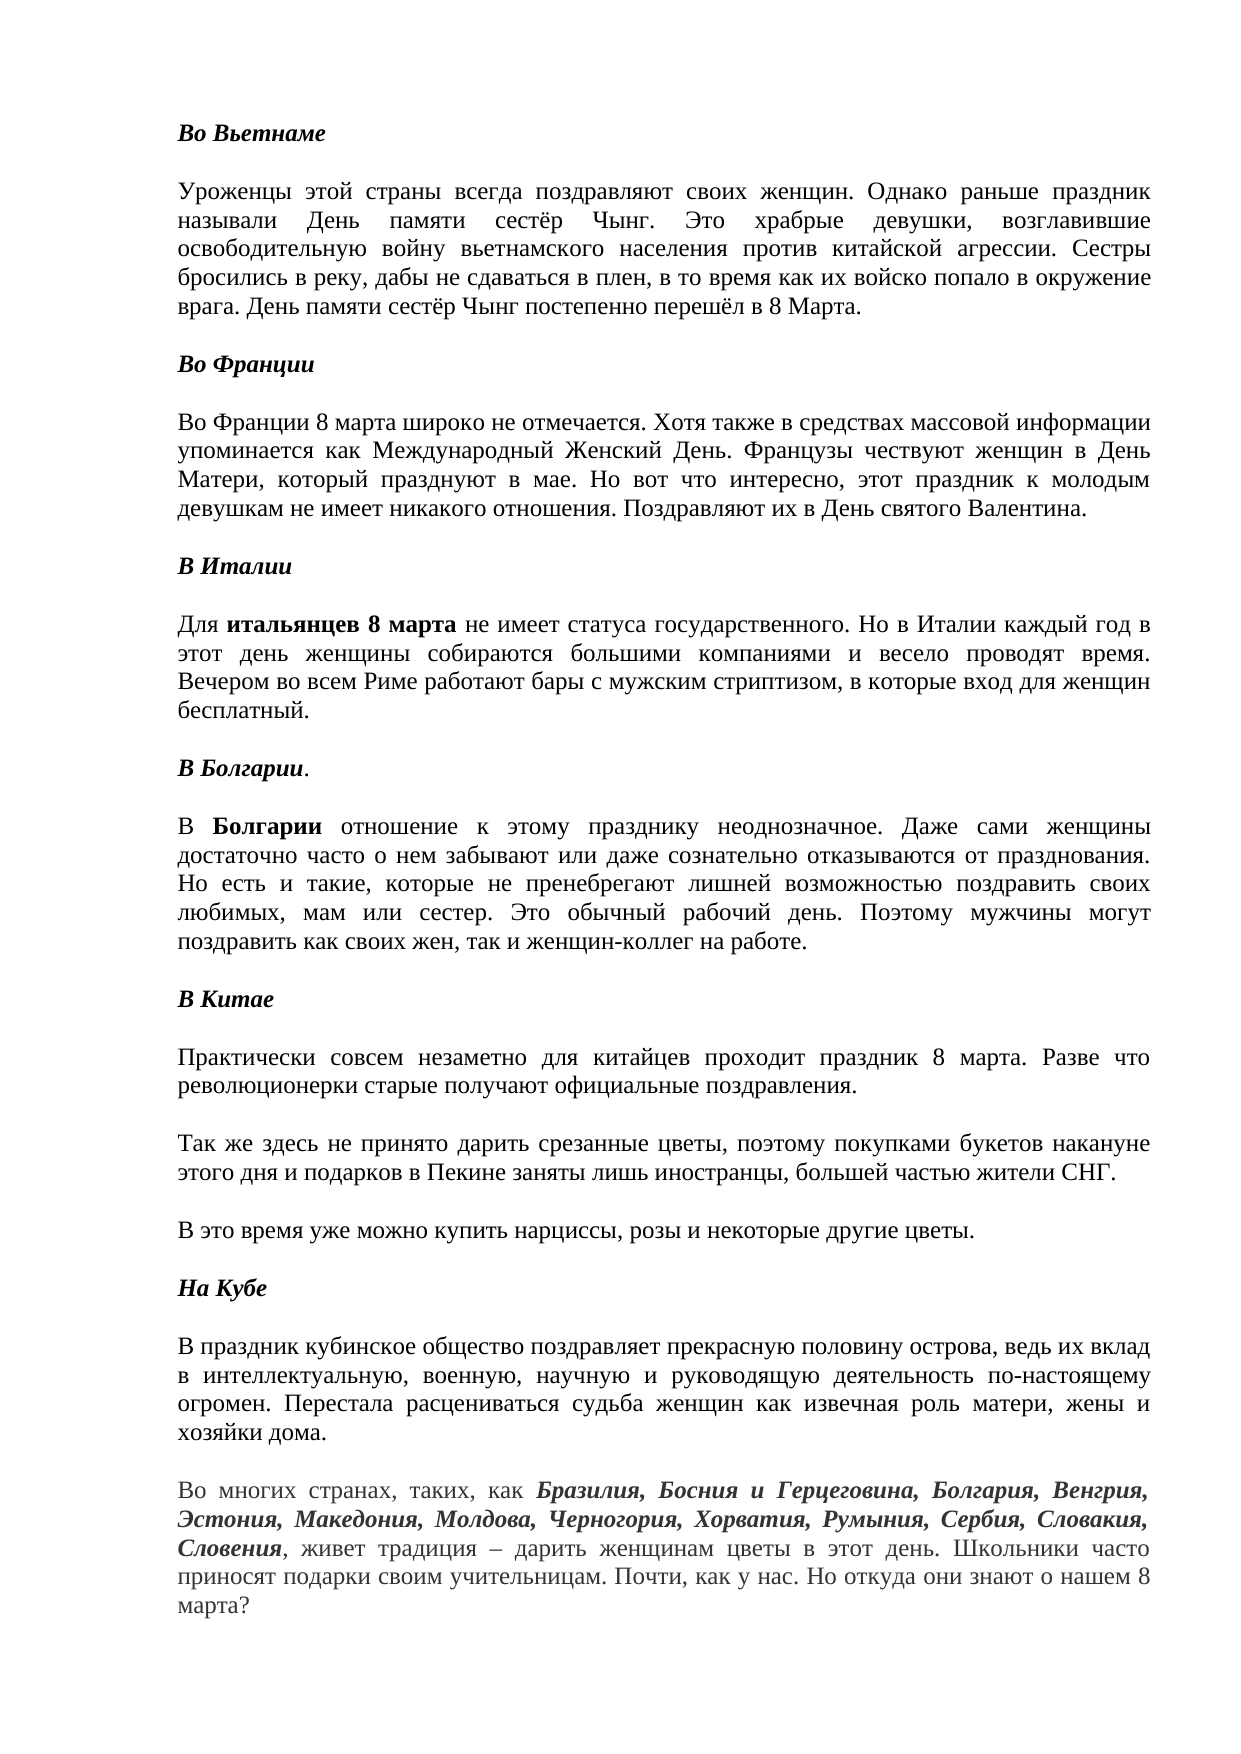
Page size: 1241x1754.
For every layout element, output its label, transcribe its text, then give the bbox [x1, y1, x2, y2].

text Во Франции [177, 349, 1152, 378]
text В праздник кубинское общество поздравляет прекрасную половину острова, ведь их вклад в интеллектуальную, военную, научную и руководящую деятельность по-настоящему огромен. Перестала расцениваться судьба женщин как извечная роль матери, жены и хозяйки дома. [177, 1331, 1152, 1446]
text Для итальянцев 8 марта не имеет статуса государственного. Но в Италии каждый год в этот день женщины собираются большими компаниями и весело проводят время. Вечером во всем Риме работают бары с мужским стриптизом, в которые вход для женщин бесплатный. [177, 609, 1152, 724]
text Во Франции 8 марта широко не отмечается. Хотя также в средствах массовой информации упоминается как Международный Женский День. Французы чествуют женщин в День Матери, который празднуют в мае. Но вот что интересно, этот праздник к молодым девушкам не имеет никакого отношения. Поздравляют их в День святого Валентина. [177, 407, 1152, 522]
text Так же здесь не принято дарить срезанные цветы, поэтому покупками букетов накануне этого дня и подарков в Пекине заняты лишь иностранцы, большей частью жители СНГ. [177, 1128, 1152, 1186]
text В Китае [177, 984, 1152, 1013]
text В Италии [177, 551, 1152, 580]
text Во многих странах, таких, как Бразилия, Босния и Герцеговина, Болгария, Венгрия, Эстония, Македония, Молдова, Черногория, Хорватия, Румыния, Сербия, Словакия, Словения, живет традиция – дарить женщинам цветы в этот день. Школьники часто приносят подарки своим учительницам. Почти, как у нас. Но откуда они знают о нашем 8 марта? [177, 1475, 1152, 1619]
text В это время уже можно купить нарциссы, розы и некоторые другие цветы. [177, 1215, 1152, 1244]
text В Болгарии. [177, 753, 1152, 782]
text Уроженцы этой страны всегда поздравляют своих женщин. Однако раньше праздник называли День памяти сестёр Чынг. Это храбрые девушки, возглавившие освободительную войну вьетнамского населения против китайской агрессии. Сестры бросились в реку, дабы не сдаваться в плен, в то время как их войско попало в окружение врага. День памяти сестёр Чынг постепенно перешёл в 8 Марта. [177, 176, 1152, 320]
text Практически совсем незаметно для китайцев проходит праздник 8 марта. Разве что революционерки старые получают официальные поздравления. [177, 1042, 1152, 1099]
text Во Вьетнаме [177, 118, 1152, 147]
text В Болгарии отношение к этому празднику неоднозначное. Даже сами женщины достаточно часто о нем забывают или даже сознательно отказываются от празднования. Но есть и такие, которые не пренебрегают лишней возможностью поздравить своих любимых, мам или сестер. Это обычный рабочий день. Поэтому мужчины могут поздравить как своих жен, так и женщин-коллег на работе. [177, 811, 1152, 955]
text На Кубе [177, 1273, 1152, 1302]
